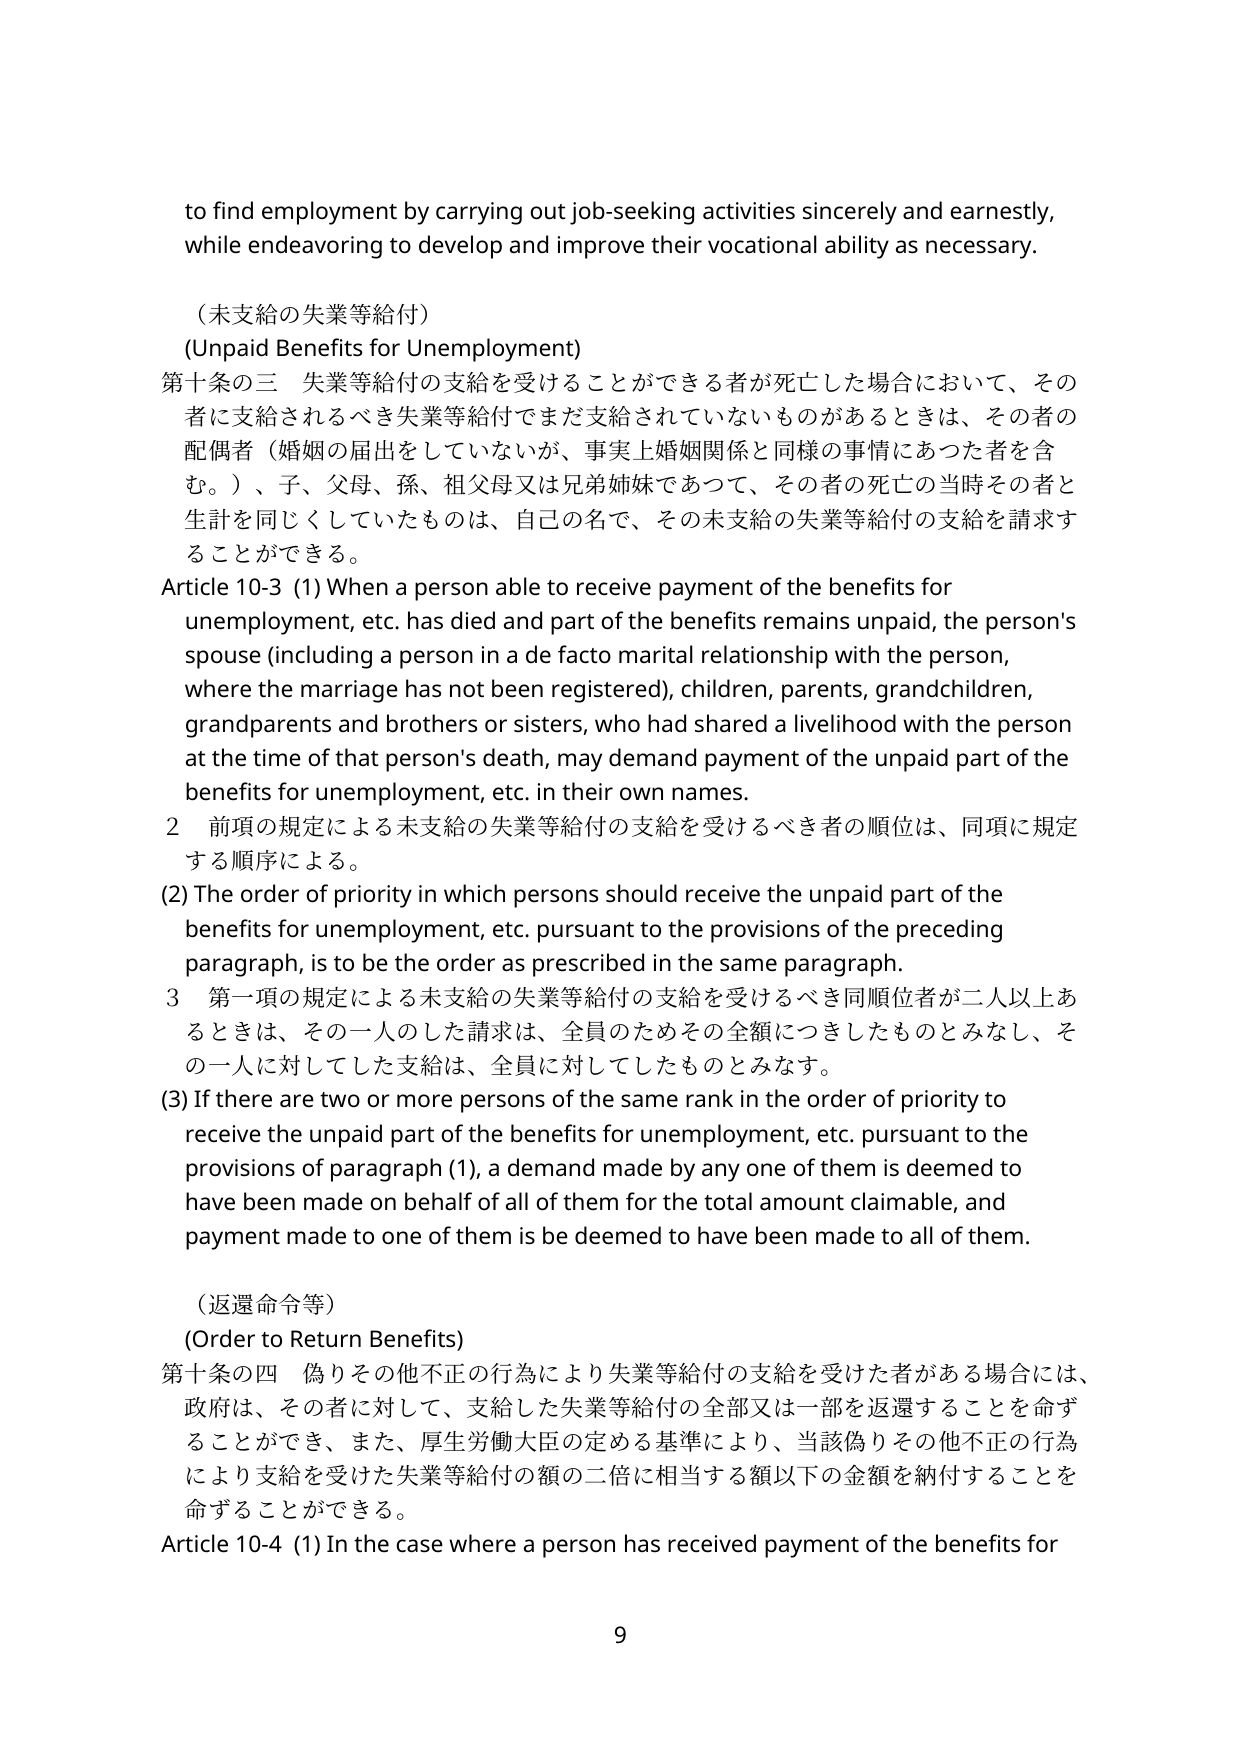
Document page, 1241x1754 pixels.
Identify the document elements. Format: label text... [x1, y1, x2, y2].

text 第十条の四 偽りその他不正の行為により失業等給付の支給を受けた者がある場合には、政府は、その者に対して、支給した失業等給付の全部又は一部を返還することを命ずることができ、また、厚生労働大臣の定める基準により、当該偽りその他不正の行為により支給を受けた失業等給付の額の二倍に相当する額以下の金額を納付することを命ずることができる。 [161, 1355, 1079, 1526]
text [161, 1526, 1079, 1560]
text 第十条の三 失業等給付の支給を受けることができる者が死亡した場合において、その者に支給されるべき失業等給付でまだ支給されていないものがあるときは、その者の配偶者（婚姻の届出をしていないが、事実上婚姻関係と同様の事情にあつた者を含む。）、子、父母、孫、祖父母又は兄弟姉妹であつて、その者の死亡の当時その者と生計を同じくしていたものは、自己の名で、その未支給の失業等給付の支給を請求することができる。 [161, 364, 1079, 569]
text (3) If there are two or more persons of the same rank in the order of priority to receive the unpaid part of the benefits for unemployment, etc. pursuant to the provisions of paragraph (1), a demand made by any one of them is deemed to have been made on behalf of all of them for the total amount claimable, and payment made to one of them is be deemed to have been made to all of them. [161, 1082, 1079, 1253]
text ３ 第一項の規定による未支給の失業等給付の支給を受けるべき同順位者が二人以上あるときは、その一人のした請求は、全員のためその全額につきしたものとみなし、その一人に対してした支給は、全員に対してしたものとみなす。 [161, 979, 1079, 1082]
text (2) The order of priority in which persons should receive the unpaid part of the benefits for unemployment, etc. pursuant to the provisions of the preceding paragraph, is to be the order as prescribed in the same paragraph. [161, 877, 1079, 979]
text （未支給の失業等給付） [184, 296, 1079, 330]
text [161, 194, 1079, 262]
text (Unpaid Benefits for Unemployment) [184, 330, 1079, 364]
text （返還命令等） [184, 1287, 1079, 1321]
text (Order to Return Benefits) [184, 1321, 1079, 1355]
text ２ 前項の規定による未支給の失業等給付の支給を受けるべき者の順位は、同項に規定する順序による。 [161, 809, 1079, 877]
text Article 10-3 (1) When a person able to receive payment of the benefits for unemployment, etc. has died and part of the benefits remains unpaid, the person's spouse (including a person in a de facto marital relationship with the person, where the marriage has not been registered), children, parents, grandchildren, grandparents and brothers or sisters, who had shared a livelihood with the person at the time of that person's death, may demand payment of the unpaid part of the benefits for unemployment, etc. in their own names. [161, 569, 1079, 809]
